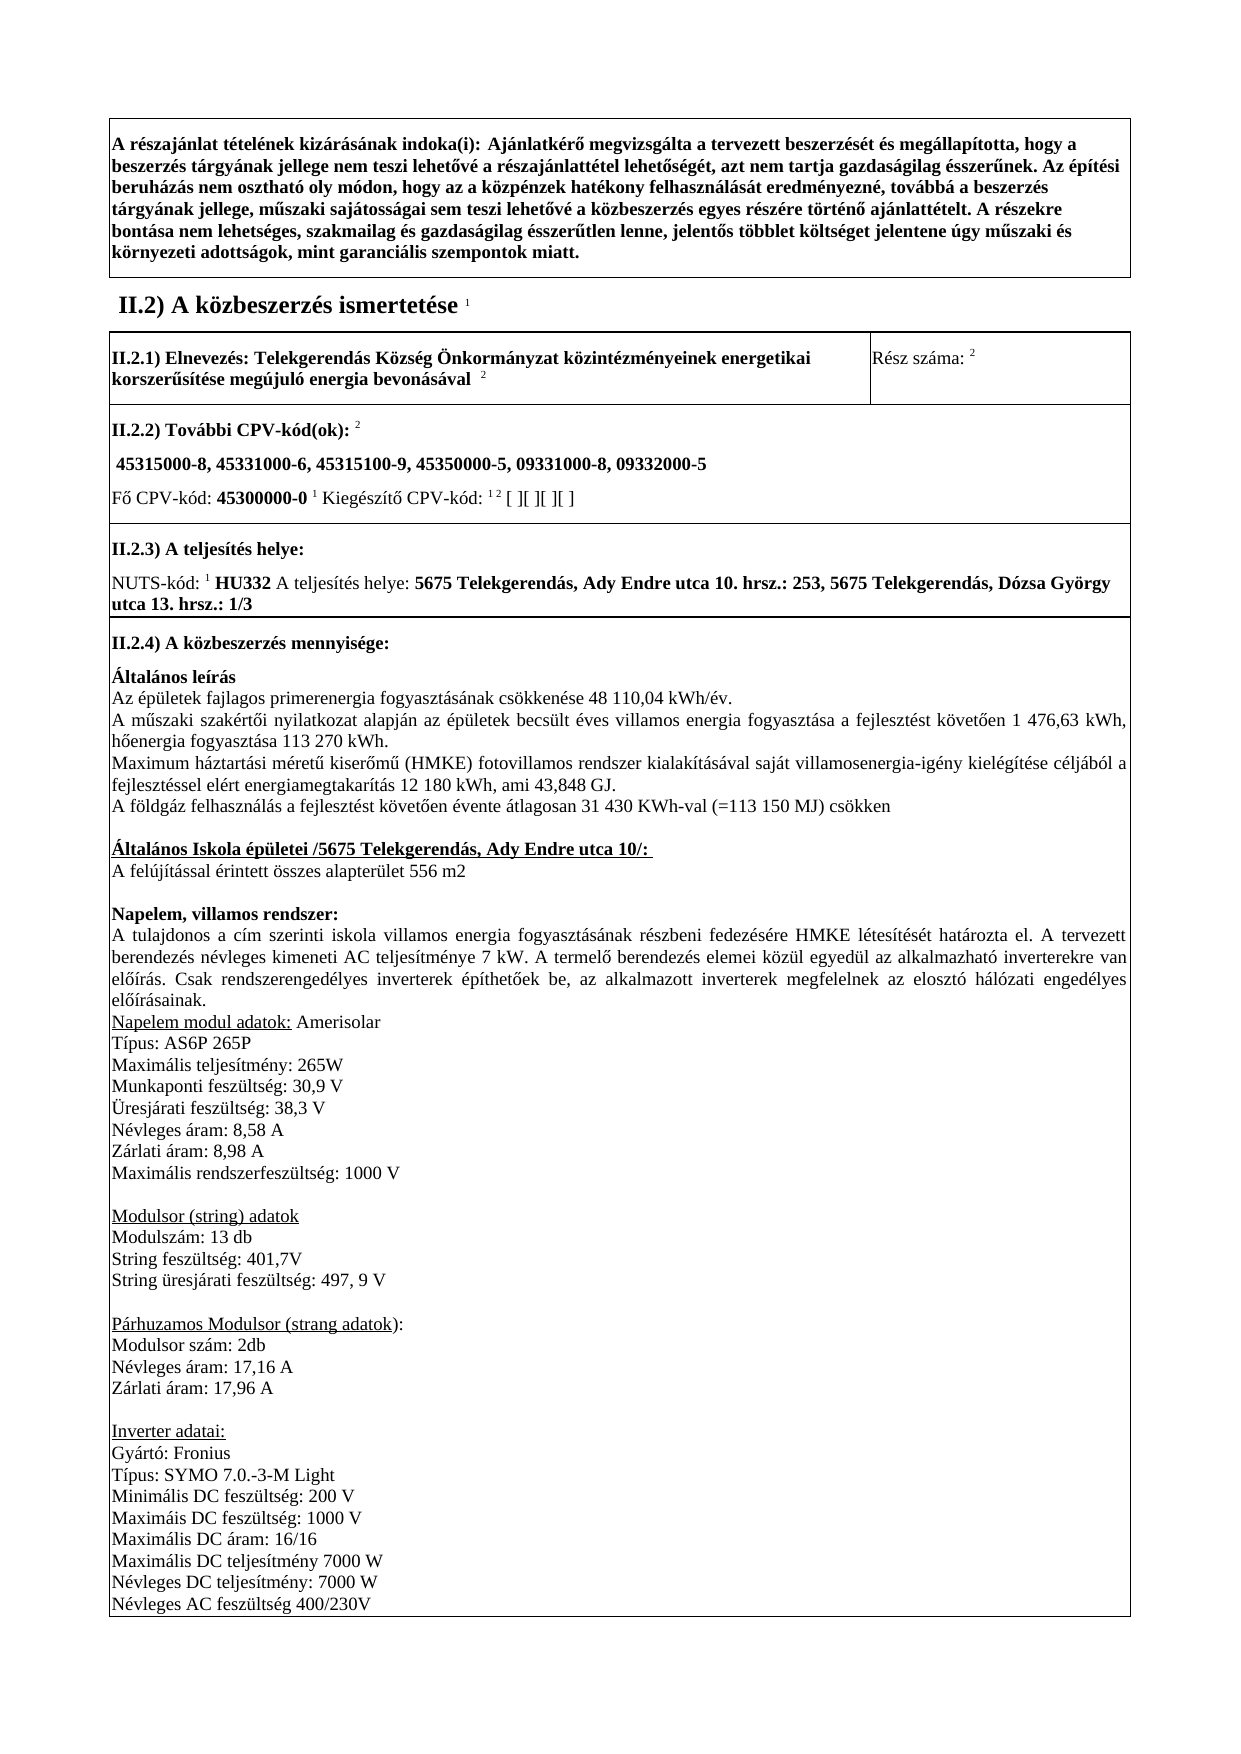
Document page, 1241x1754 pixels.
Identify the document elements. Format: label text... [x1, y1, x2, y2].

table_cell II.2.2) További CPV-kód(ok): 2 45315000-8, 45331000-6, 45315100-9, 45350000-5, 09331000-8, 09332000-5 Fő CPV-kód: 45300000-0 1 Kiegészítő CPV-kód: 1 2 [ ][ ][ ][ ] [110, 405, 1130, 523]
text II.2) A közbeszerzés ismertetése 1 [118, 290, 1122, 319]
table_header II.2.1) Elnevezés: Telekgerendás Község Önkormányzat közintézményeinek energetikai korszerűsítése megújuló energia bevonásával 2 [110, 333, 870, 404]
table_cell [110, 618, 1130, 1616]
table_header Rész száma: 2 [871, 333, 1130, 404]
table_cell II.2.3) A teljesítés helye: NUTS-kód: 1 HU332 A teljesítés helye: 5675 Telekgerendás, Ady Endre utca 10. hrsz.: 253, 5675 Telekgerendás, Dózsa György utca 13. hrsz.: 1/3 [110, 524, 1130, 616]
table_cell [110, 119, 1130, 277]
